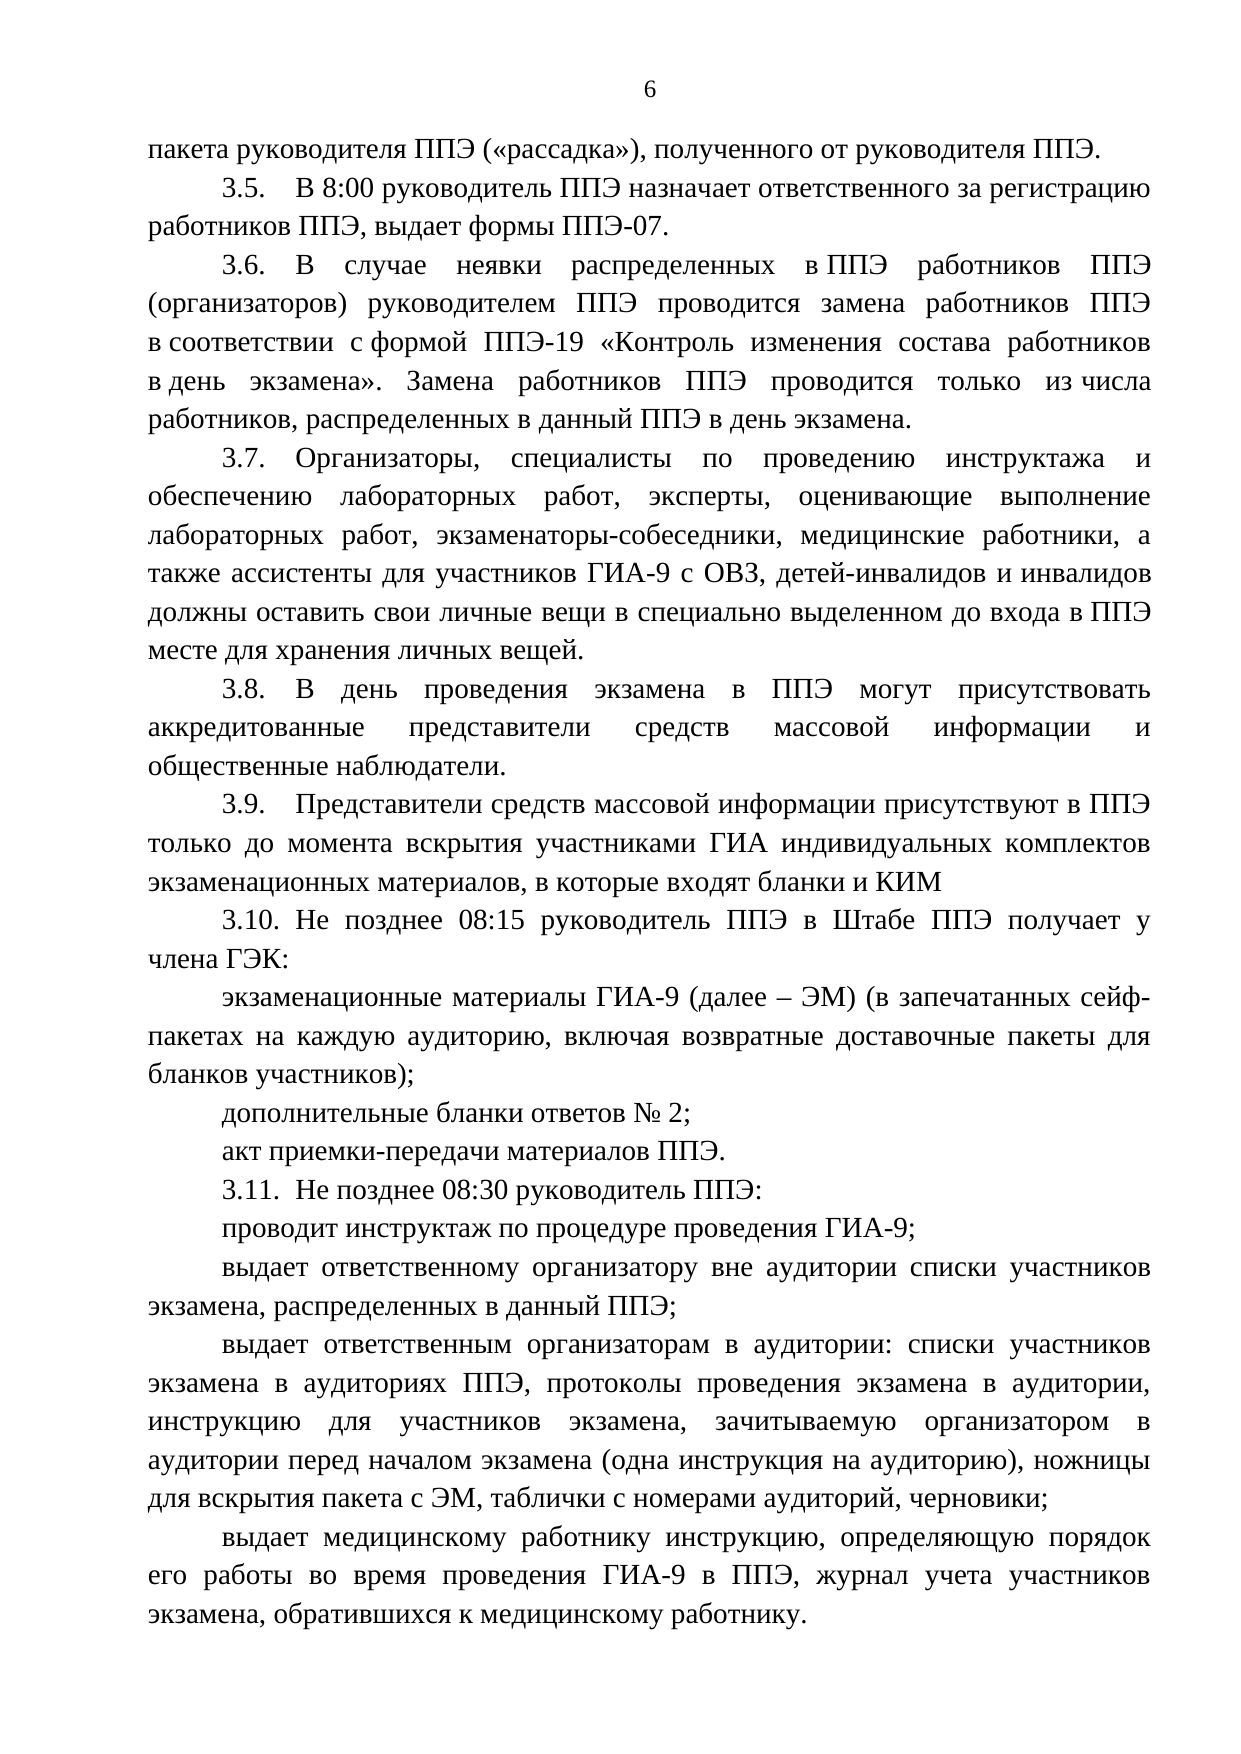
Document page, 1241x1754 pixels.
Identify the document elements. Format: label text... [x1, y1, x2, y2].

list В день проведения экзамена в ППЭ могут присутствовать аккредитованные представители средств массовой информации и общественные наблюдатели. [148, 671, 1152, 782]
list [148, 131, 1152, 165]
list выдает ответственному организатору вне аудитории списки участников экзамена, распределенных в данный ППЭ; [148, 1249, 1152, 1321]
list Организаторы, специалисты по проведению инструктажа и обеспечению лабораторных работ, эксперты, оценивающие выполнение лабораторных работ, экзаменаторы-собеседники, медицинские работники, а также ассистенты для участников ГИА-9 с ОВЗ, детей-инвалидов и инвалидов должны оставить свои личные вещи в специально выделенном до входа в ППЭ месте для хранения личных вещей. [148, 440, 1152, 666]
list В 8:00 руководитель ППЭ назначает ответственного за регистрацию работников ППЭ, выдает формы ППЭ-07. [148, 170, 1152, 242]
list Не позднее 08:30 руководитель ППЭ: [148, 1172, 1152, 1206]
text дополнительные бланки ответов № 2; [148, 1095, 1152, 1128]
list экзаменационные материалы ГИА-9 (далее – ЭМ) (в запечатанных сейф-пакетах на каждую аудиторию, включая возвратные доставочные пакеты для бланков участников); [148, 979, 1152, 1090]
list выдает ответственным организаторам в аудитории: списки участников экзамена в аудиториях ППЭ, протоколы проведения экзамена в аудитории, инструкцию для участников экзамена, зачитываемую организатором в аудитории перед началом экзамена (одна инструкция на аудиторию), ножницы для вскрытия пакета с ЭМ, таблички с номерами аудиторий, черновики; [148, 1326, 1152, 1514]
list выдает медицинскому работнику инструкцию, определяющую порядок его работы во время проведения ГИА-9 в ППЭ, журнал учета участников экзамена, обратившихся к медицинскому работнику. [148, 1519, 1152, 1629]
text акт приемки-передачи материалов ППЭ. [148, 1133, 1152, 1167]
list В случае неявки распределенных в ППЭ работников ППЭ (организаторов) руководителем ППЭ проводится замена работников ППЭ в соответствии с формой ППЭ-19 «Контроль изменения состава работников в день экзамена». Замена работников ППЭ проводится только из числа работников, распределенных в данный ППЭ в день экзамена. [148, 247, 1152, 435]
list Представители средств массовой информации присутствуют в ППЭ только до момента вскрытия участниками ГИА индивидуальных комплектов экзаменационных материалов, в которые входят бланки и КИМ [148, 787, 1152, 897]
list Не позднее 08:15 руководитель ППЭ в Штабе ППЭ получает у члена ГЭК: [148, 902, 1152, 974]
list проводит инструктаж по процедуре проведения ГИА-9; [148, 1211, 1152, 1244]
